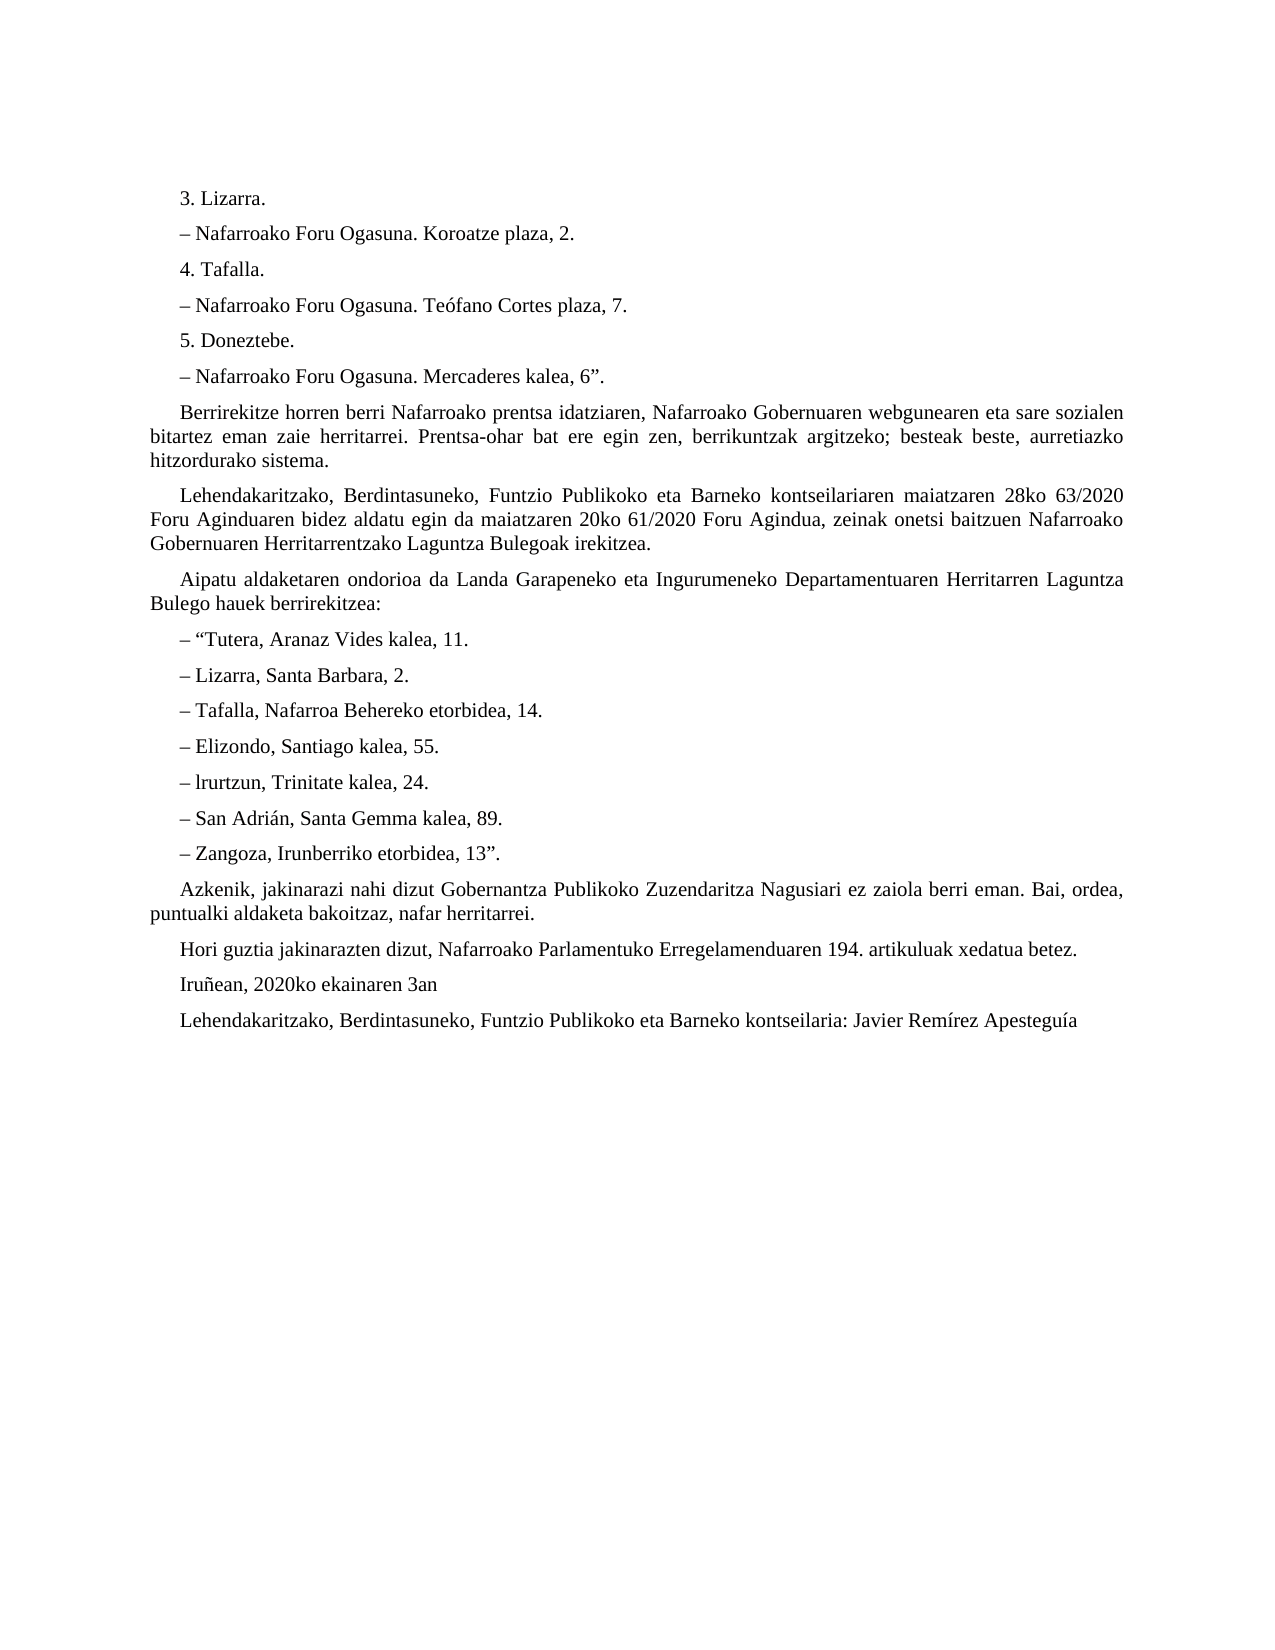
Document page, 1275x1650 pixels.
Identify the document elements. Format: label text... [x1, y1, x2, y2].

text Lehendakaritzako, Berdintasuneko, Funtzio Publikoko eta Barneko kontseilaria: Javier Remírez Apesteguía [150, 1008, 1125, 1032]
text 5. Doneztebe. [150, 329, 1125, 353]
text Lehendakaritzako, Berdintasuneko, Funtzio Publikoko eta Barneko kontseilariaren maiatzaren 28ko 63/2020 Foru Aginduaren bidez aldatu egin da maiatzaren 20ko 61/2020 Foru Agindua, zeinak onetsi baitzuen Nafarroako Gobernuaren Herritarrentzako Laguntza Bulegoak irekitzea. [150, 484, 1125, 556]
text – Tafalla, Nafarroa Behereko etorbidea, 14. [150, 698, 1125, 722]
text 4. Tafalla. [150, 257, 1125, 281]
text – Zangoza, Irunberriko etorbidea, 13”. [150, 841, 1125, 865]
text – Lizarra, Santa Barbara, 2. [150, 663, 1125, 687]
text – “Tutera, Aranaz Vides kalea, 11. [150, 627, 1125, 651]
text Hori guztia jakinarazten dizut, Nafarroako Parlamentuko Erregelamenduaren 194. artikuluak xedatua betez. [150, 937, 1125, 961]
text 3. Lizarra. [150, 186, 1125, 210]
text – Nafarroako Foru Ogasuna. Teófano Cortes plaza, 7. [150, 293, 1125, 317]
text Aipatu aldaketaren ondorioa da Landa Garapeneko eta Ingurumeneko Departamentuaren Herritarren Laguntza Bulego hauek berrirekitzea: [150, 567, 1125, 615]
text – lrurtzun, Trinitate kalea, 24. [150, 770, 1125, 794]
text – Nafarroako Foru Ogasuna. Koroatze plaza, 2. [150, 221, 1125, 245]
text Azkenik, jakinarazi nahi dizut Gobernantza Publikoko Zuzendaritza Nagusiari ez zaiola berri eman. Bai, ordea, puntualki aldaketa bakoitzaz, nafar herritarrei. [150, 877, 1125, 925]
text – Elizondo, Santiago kalea, 55. [150, 734, 1125, 758]
text – San Adrián, Santa Gemma kalea, 89. [150, 806, 1125, 830]
text Iruñean, 2020ko ekainaren 3an [150, 973, 1125, 997]
text – Nafarroako Foru Ogasuna. Mercaderes kalea, 6”. [150, 364, 1125, 388]
text Berrirekitze horren berri Nafarroako prentsa idatziaren, Nafarroako Gobernuaren webgunearen eta sare sozialen bitartez eman zaie herritarrei. Prentsa-ohar bat ere egin zen, berrikuntzak argitzeko; besteak beste, aurretiazko hitzordurako sistema. [150, 400, 1125, 472]
